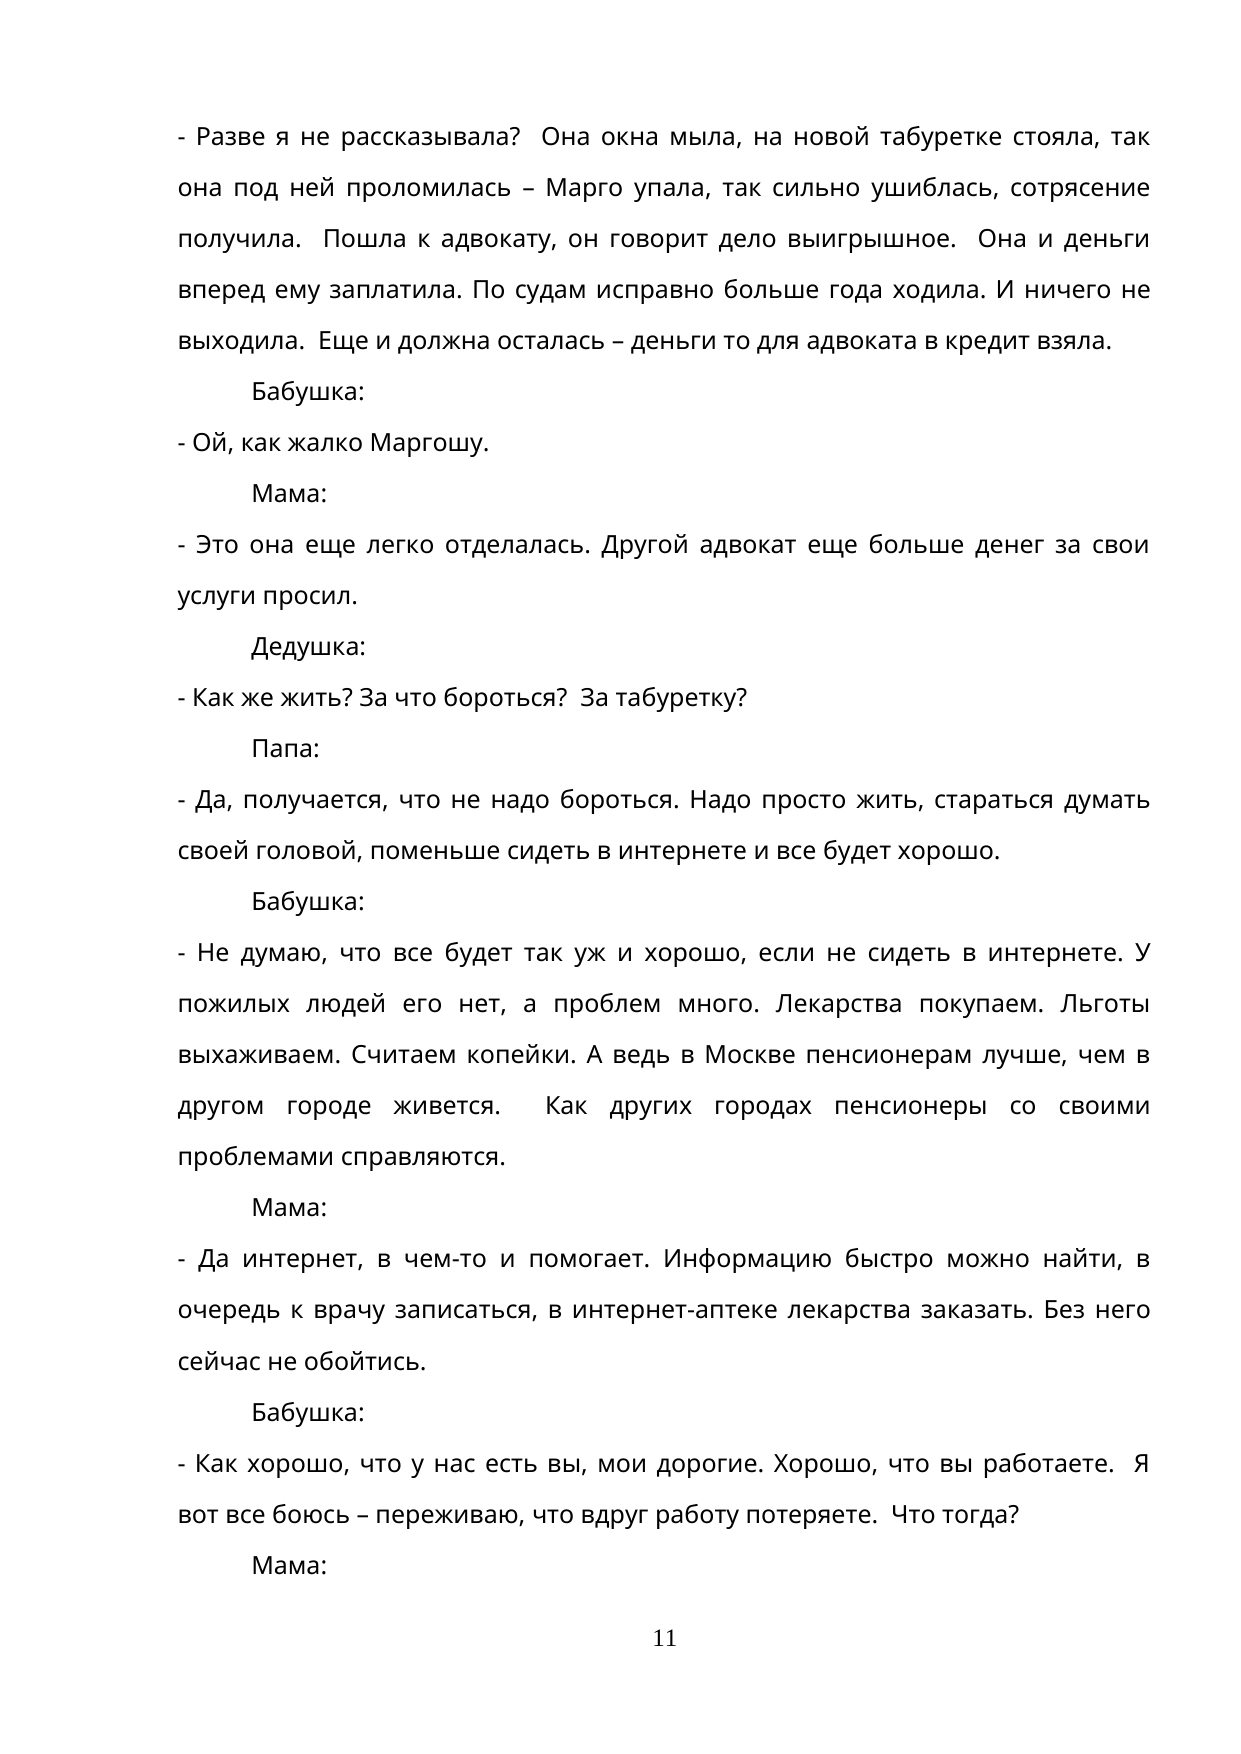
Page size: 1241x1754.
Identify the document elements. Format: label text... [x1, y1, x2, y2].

text - Как же жить? За что бороться? За табуретку? [177, 679, 1152, 714]
text - Да интернет, в чем-то и помогает. Информацию быстро можно найти, в очередь к врачу записаться, в интернет-аптеке лекарства заказать. Без него сейчас не обойтись. [177, 1241, 1152, 1377]
text - Да, получается, что не надо бороться. Надо просто жить, стараться думать своей головой, поменьше сидеть в интернете и все будет хорошо. [177, 782, 1152, 867]
text Папа: [177, 731, 1152, 765]
text - Не думаю, что все будет так уж и хорошо, если не сидеть в интернете. У пожилых людей его нет, а проблем много. Лекарства покупаем. Льготы выхаживаем. Считаем копейки. А ведь в Москве пенсионерам лучше, чем в другом городе живется. Как других городах пенсионеры со своими проблемами справляются. [177, 935, 1152, 1173]
text - Как хорошо, что у нас есть вы, мои дорогие. Хорошо, что вы работаете. Я вот все боюсь – переживаю, что вдруг работу потеряете. Что тогда? [177, 1445, 1152, 1530]
text - Ой, как жалко Маргошу. [177, 424, 1152, 458]
text Мама: [177, 1547, 1152, 1581]
text Бабушка: [177, 884, 1152, 918]
text Бабушка: [177, 373, 1152, 407]
text - Разве я не рассказывала? Она окна мыла, на новой табуретке стояла, так она под ней проломилась – Марго упала, так сильно ушиблась, сотрясение получила. Пошла к адвокату, он говорит дело выигрышное. Она и деньги вперед ему заплатила. По судам исправно больше года ходила. И ничего не выходила. Еще и должна осталась – деньги то для адвоката в кредит взяла. [177, 118, 1152, 356]
text Бабушка: [177, 1394, 1152, 1428]
text Дедушка: [177, 628, 1152, 663]
text Мама: [177, 1190, 1152, 1224]
text Мама: [177, 475, 1152, 509]
text - Это она еще легко отделалась. Другой адвокат еще больше денег за свои услуги просил. [177, 526, 1152, 612]
